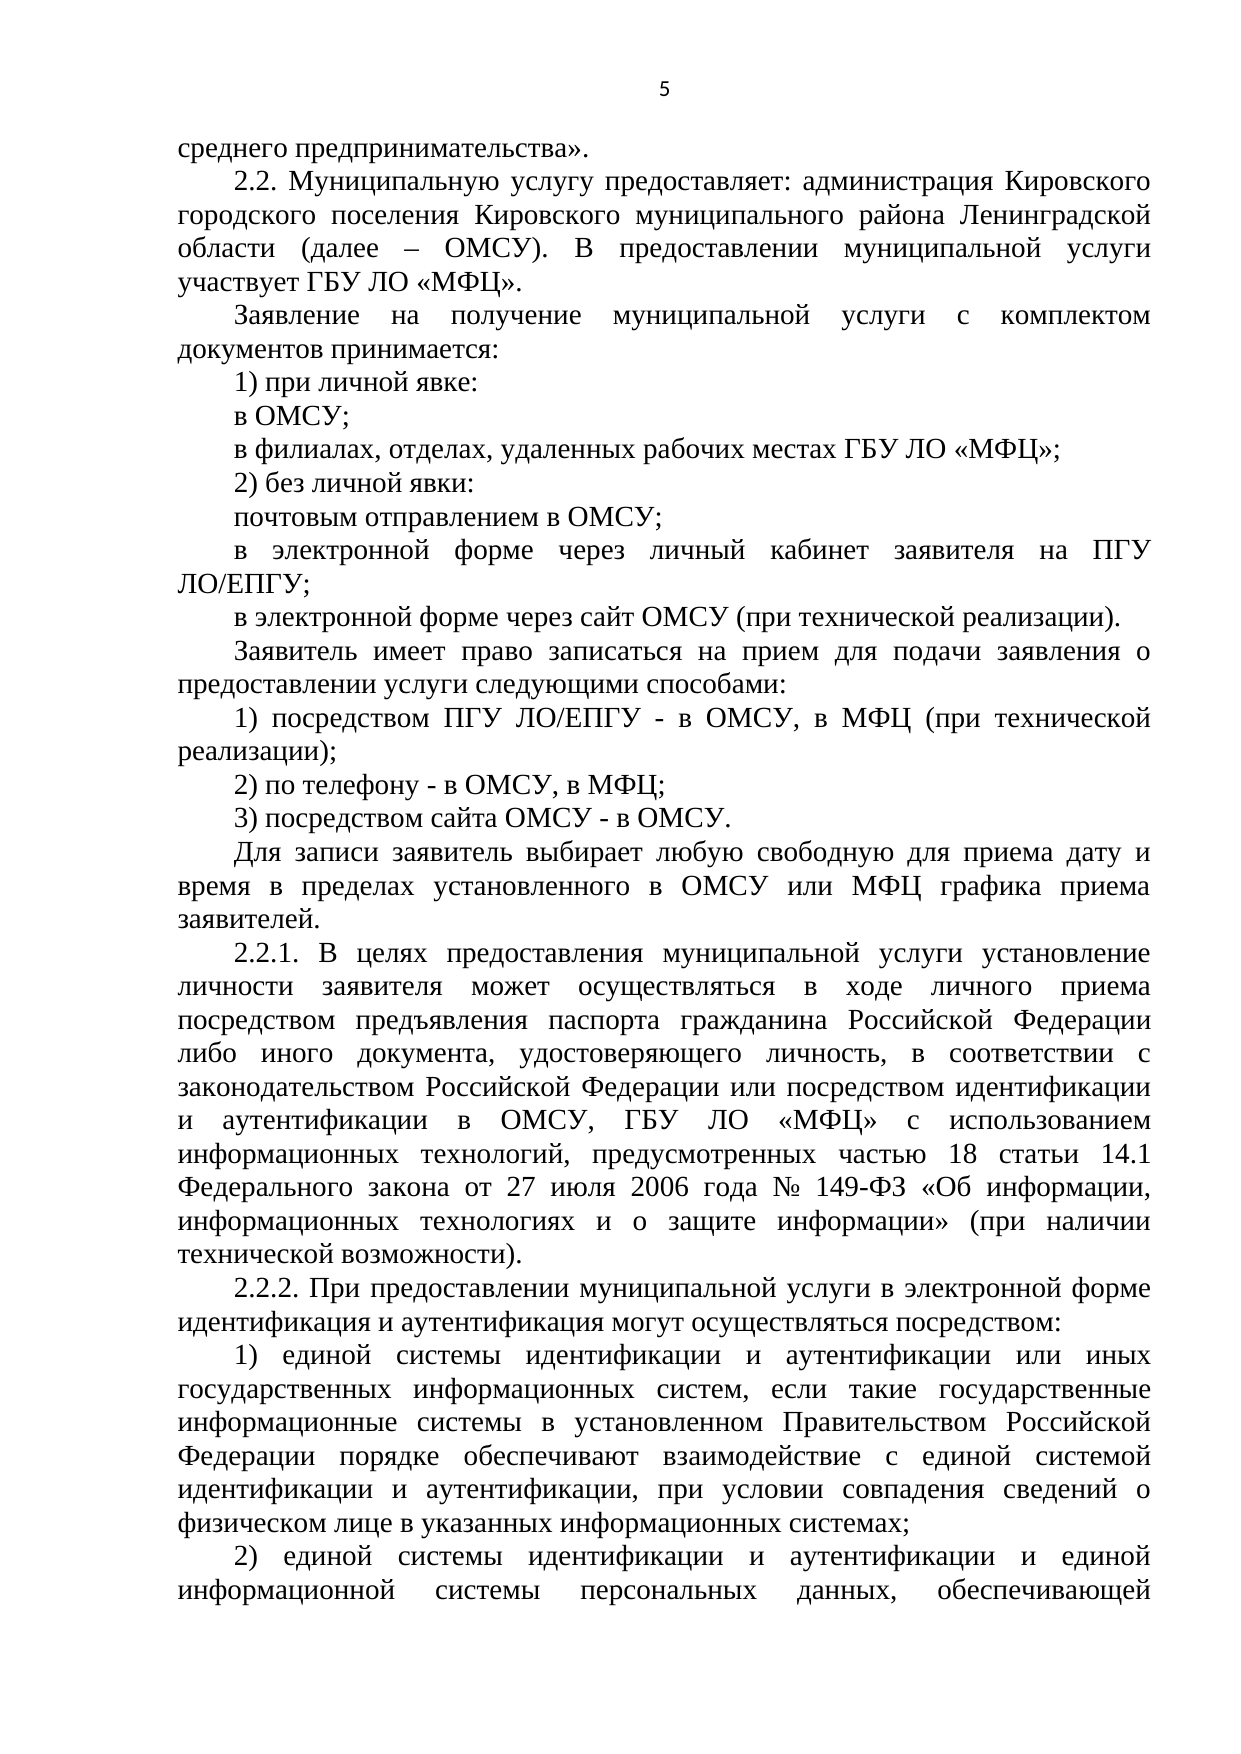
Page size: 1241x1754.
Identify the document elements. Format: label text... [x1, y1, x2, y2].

text 2.2.1. В целях предоставления муниципальной услуги установление личности заявителя может осуществляться в ходе личного приема посредством предъявления паспорта гражданина Российской Федерации либо иного документа, удостоверяющего личность, в соответствии с законодательством Российской Федерации или посредством идентификации и аутентификации в ОМСУ, ГБУ ЛО «МФЦ» с использованием информационных технологий, предусмотренных частью 18 статьи 14.1 Федерального закона от 27 июля 2006 года № 149-ФЗ «Об информации, информационных технологиях и о защите информации» (при наличии технической возможности). [177, 935, 1152, 1270]
text 2.2.2. При предоставлении муниципальной услуги в электронной форме идентификация и аутентификация могут осуществляться посредством: [177, 1270, 1152, 1337]
text в филиалах, отделах, удаленных рабочих местах ГБУ ЛО «МФЦ»; [177, 432, 1152, 465]
text Для записи заявитель выбирает любую свободную для приема дату и время в пределах установленного в ОМСУ или МФЦ графика приема заявителей. [177, 834, 1152, 935]
text в электронной форме через личный кабинет заявителя на ПГУ ЛО/ЕПГУ; [177, 532, 1152, 599]
text 2.2. Муниципальную услугу предоставляет: администрация Кировского городского поселения Кировского муниципального района Ленинградской области (далее – ОМСУ). В предоставлении муниципальной услуги участвует ГБУ ЛО «МФЦ». [177, 163, 1152, 297]
text Заявитель имеет право записаться на прием для подачи заявления о предоставлении услуги следующими способами: [177, 633, 1152, 700]
text в ОМСУ; [177, 398, 1152, 432]
text 1) посредством ПГУ ЛО/ЕПГУ - в ОМСУ, в МФЦ (при технической реализации); [177, 700, 1152, 767]
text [177, 1538, 1152, 1606]
text 1) единой системы идентификации и аутентификации или иных государственных информационных систем, если такие государственные информационные системы в установленном Правительством Российской Федерации порядке обеспечивают взаимодействие с единой системой идентификации и аутентификации, при условии совпадения сведений о физическом лице в указанных информационных системах; [177, 1337, 1152, 1538]
text 1) при личной явке: [177, 364, 1152, 398]
text почтовым отправлением в ОМСУ; [177, 499, 1152, 532]
text 2) без личной явки: [177, 465, 1152, 499]
text 3) посредством сайта ОМСУ - в ОМСУ. [177, 801, 1152, 834]
text в электронной форме через сайт ОМСУ (при технической реализации). [177, 599, 1152, 633]
text 2) по телефону - в ОМСУ, в МФЦ; [177, 767, 1152, 801]
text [177, 130, 1152, 163]
text Заявление на получение муниципальной услуги с комплектом документов принимается: [177, 297, 1152, 364]
